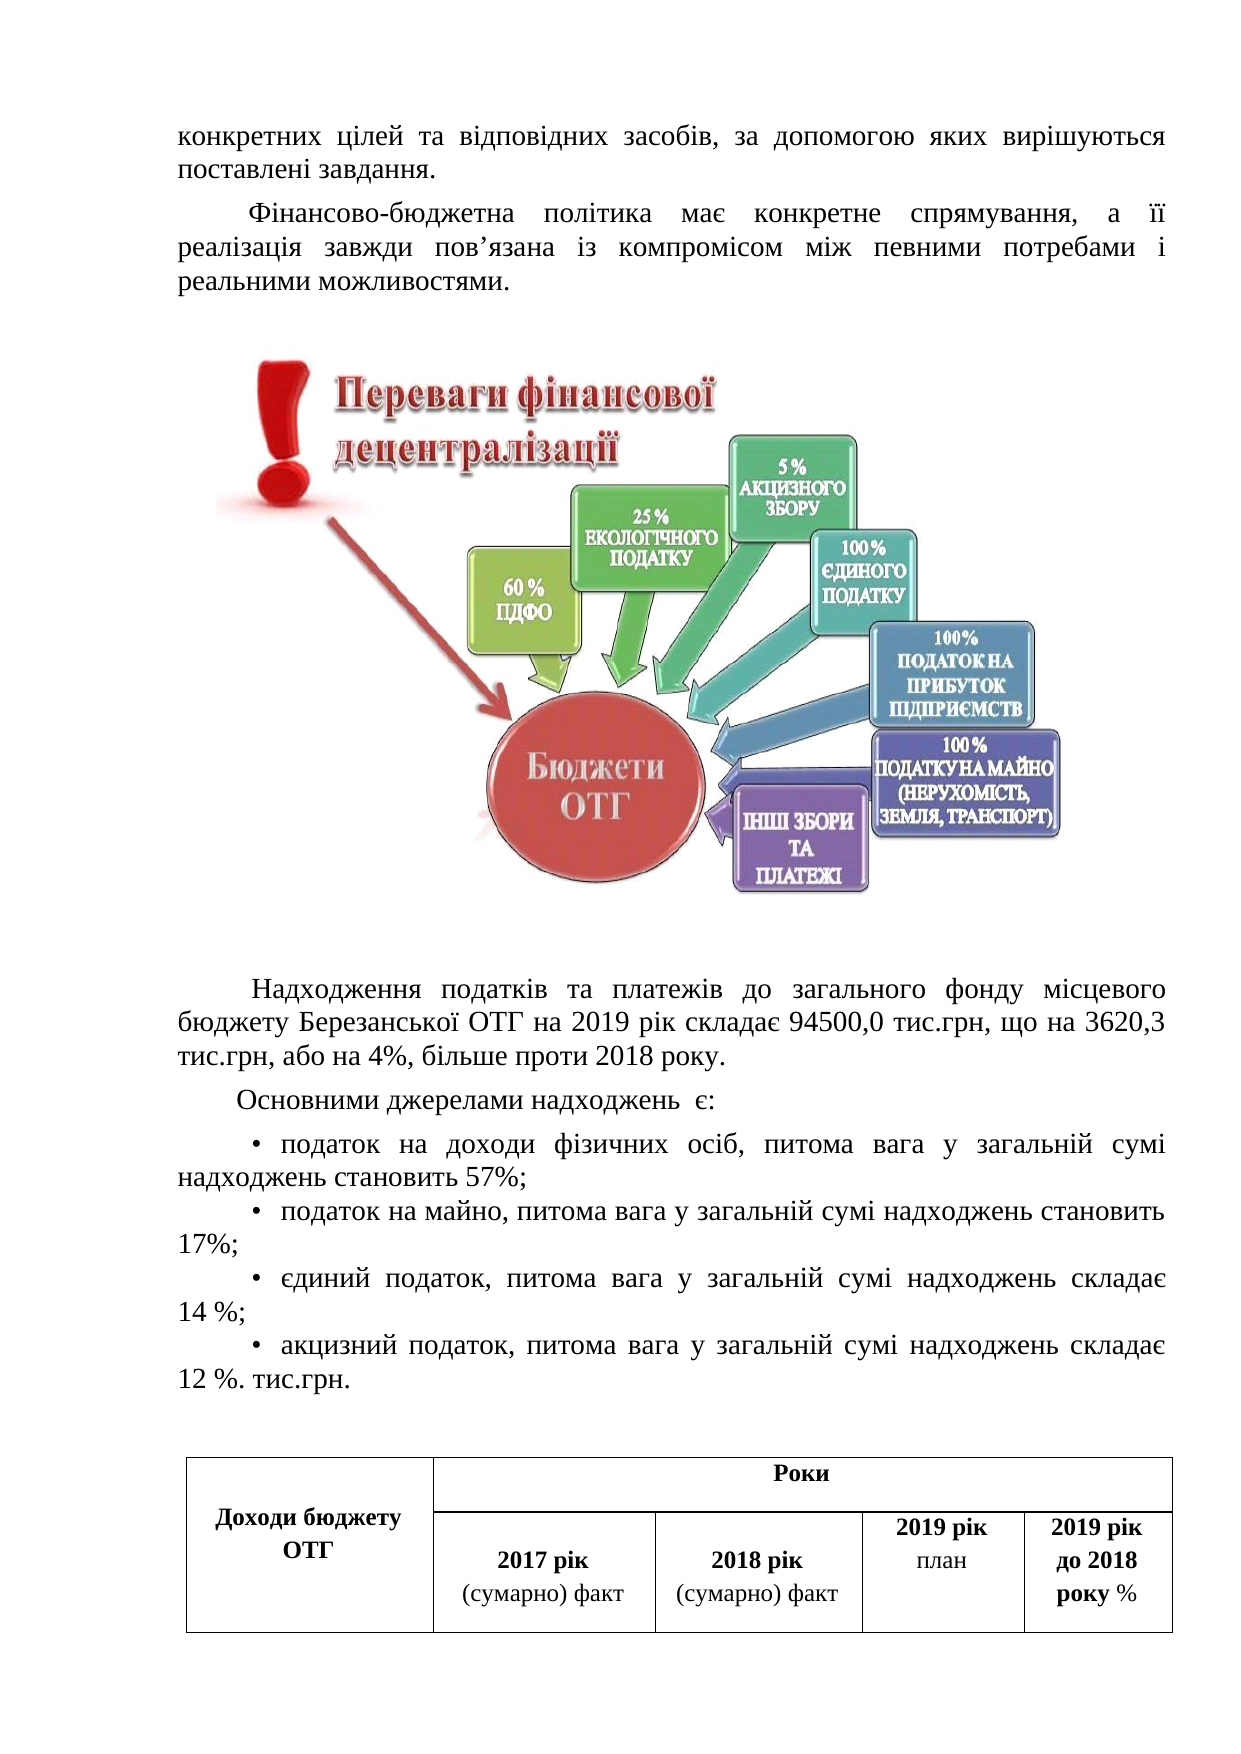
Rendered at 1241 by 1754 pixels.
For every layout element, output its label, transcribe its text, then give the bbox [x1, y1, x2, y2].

text Основними джерелами надходжень є: [177, 1082, 1167, 1116]
table_header Доходи бюджету ОТГ [187, 1458, 433, 1632]
text • єдиний податок, питома вага у загальній сумі надходжень складає 14 %; [177, 1260, 1167, 1327]
text Фінансово-бюджетна політика має конкретне спрямування, а її реалізація завжди пов’язана із компромісом між певними потребами і реальними можливостями. [177, 196, 1167, 296]
text Надходження податків та платежів до загального фонду місцевого бюджету Березанської ОТГ на 2019 рік складає 94500,0 тис.грн, що на 3620,3 тис.грн, або на 4%, більше проти 2018 року. [177, 971, 1167, 1072]
table_cell 2017 рік (сумарно) факт [434, 1513, 655, 1632]
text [177, 118, 1167, 185]
table_header Роки [434, 1458, 1172, 1511]
text • акцизний податок, питома вага у загальній сумі надходжень складає 12 %. тис.грн. [177, 1327, 1167, 1394]
table_cell 2019 рік до 2018 року % [1025, 1513, 1172, 1632]
picture [177, 306, 1129, 902]
text • податок на доходи фізичних осіб, питома вага у загальній сумі надходжень становить 57%; [177, 1126, 1167, 1193]
table_cell 2018 рік (сумарно) факт [656, 1513, 862, 1632]
table_cell 2019 рік план [863, 1513, 1024, 1632]
text • податок на майно, питома вага у загальній сумі надходжень становить 17%; [177, 1193, 1167, 1260]
